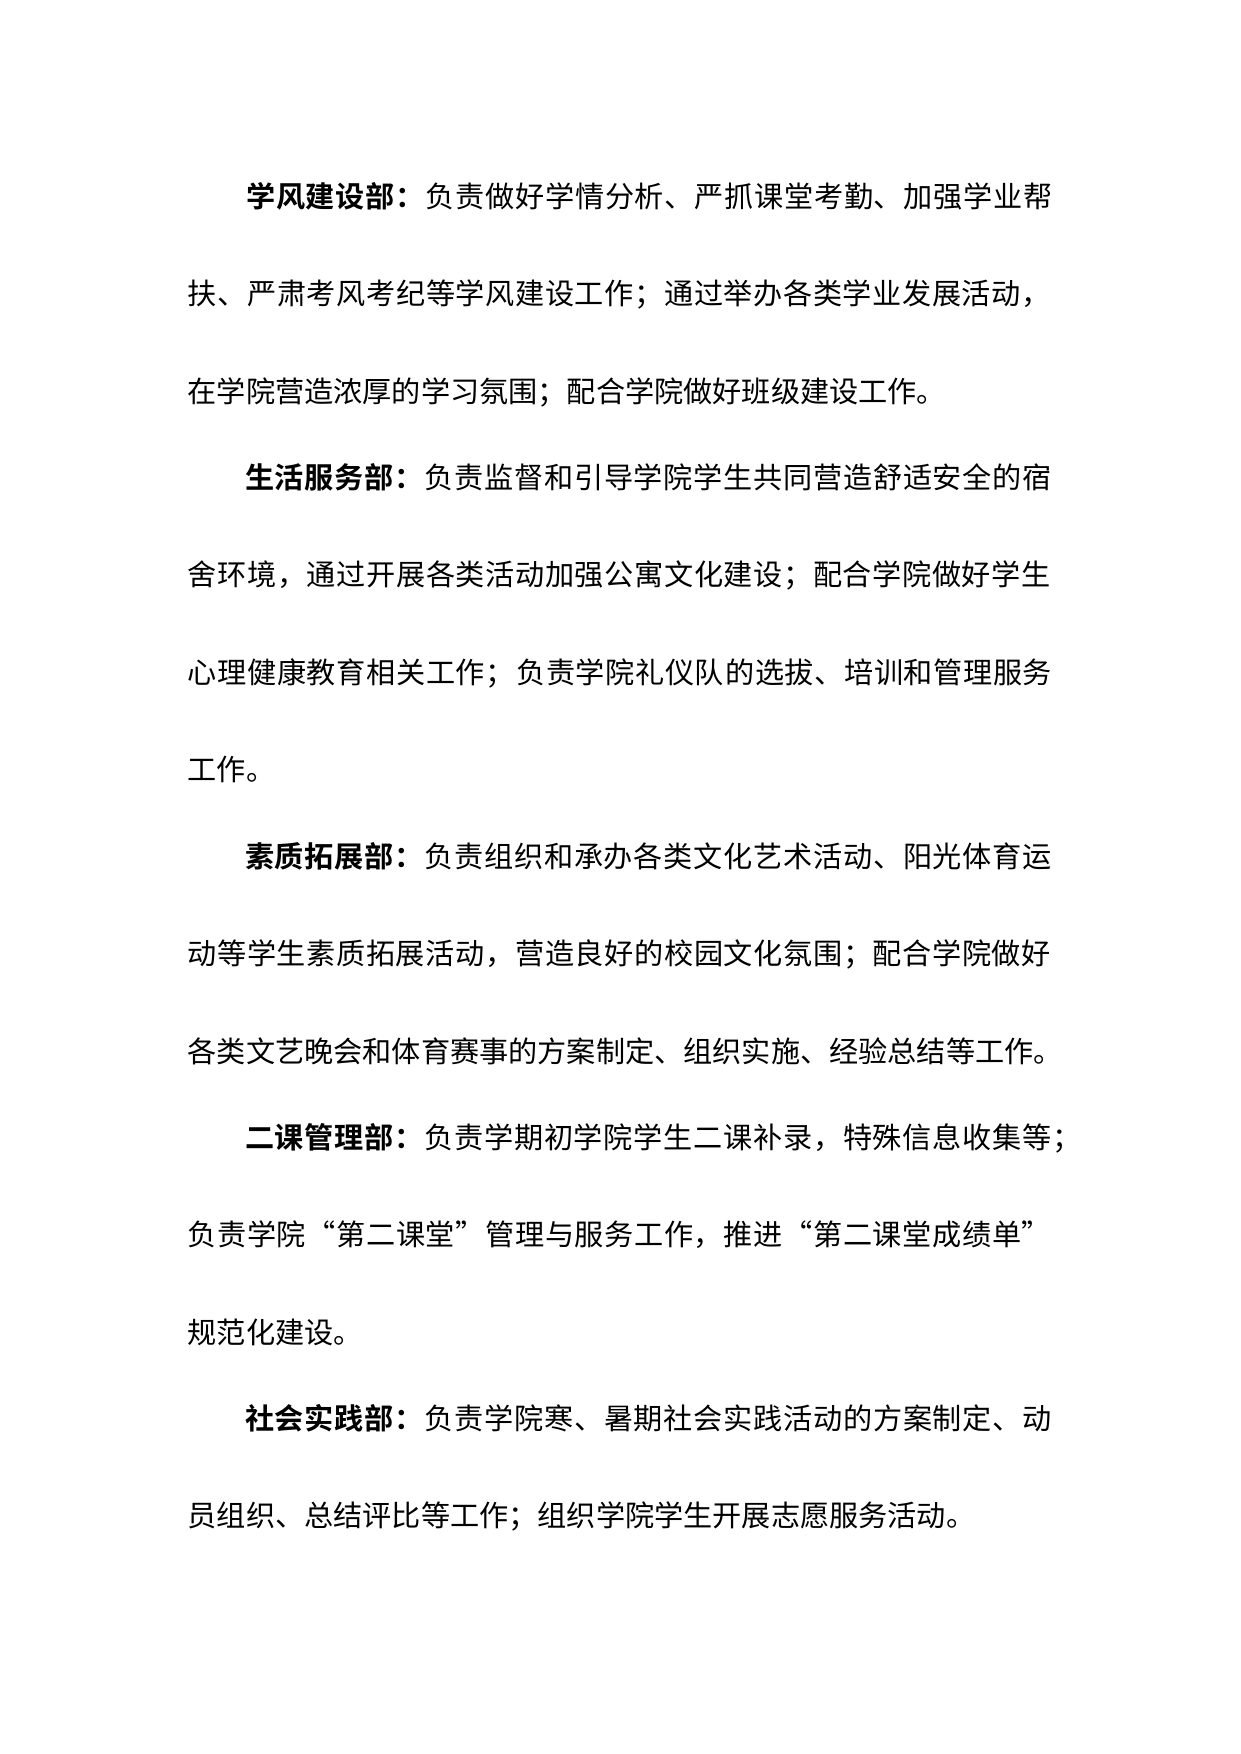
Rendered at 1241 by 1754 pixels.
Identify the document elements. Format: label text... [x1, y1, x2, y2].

text 素质拓展部：负责组织和承办各类文化艺术活动、阳光体育运动等学生素质拓展活动，营造良好的校园文化氛围；配合学院做好各类文艺晚会和体育赛事的方案制定、组织实施、经验总结等工作。 [187, 822, 1053, 1082]
text 学风建设部：负责做好学情分析、严抓课堂考勤、加强学业帮扶、严肃考风考纪等学风建设工作；通过举办各类学业发展活动，在学院营造浓厚的学习氛围；配合学院做好班级建设工作。 [187, 162, 1053, 422]
text 生活服务部：负责监督和引导学院学生共同营造舒适安全的宿舍环境，通过开展各类活动加强公寓文化建设；配合学院做好学生心理健康教育相关工作；负责学院礼仪队的选拔、培训和管理服务工作。 [187, 443, 1053, 801]
text 社会实践部：负责学院寒、暑期社会实践活动的方案制定、动员组织、总结评比等工作；组织学院学生开展志愿服务活动。 [187, 1384, 1053, 1547]
text 二课管理部：负责学期初学院学生二课补录，特殊信息收集等；负责学院“第二课堂”管理与服务工作，推进“第二课堂成绩单”规范化建设。 [187, 1103, 1053, 1363]
